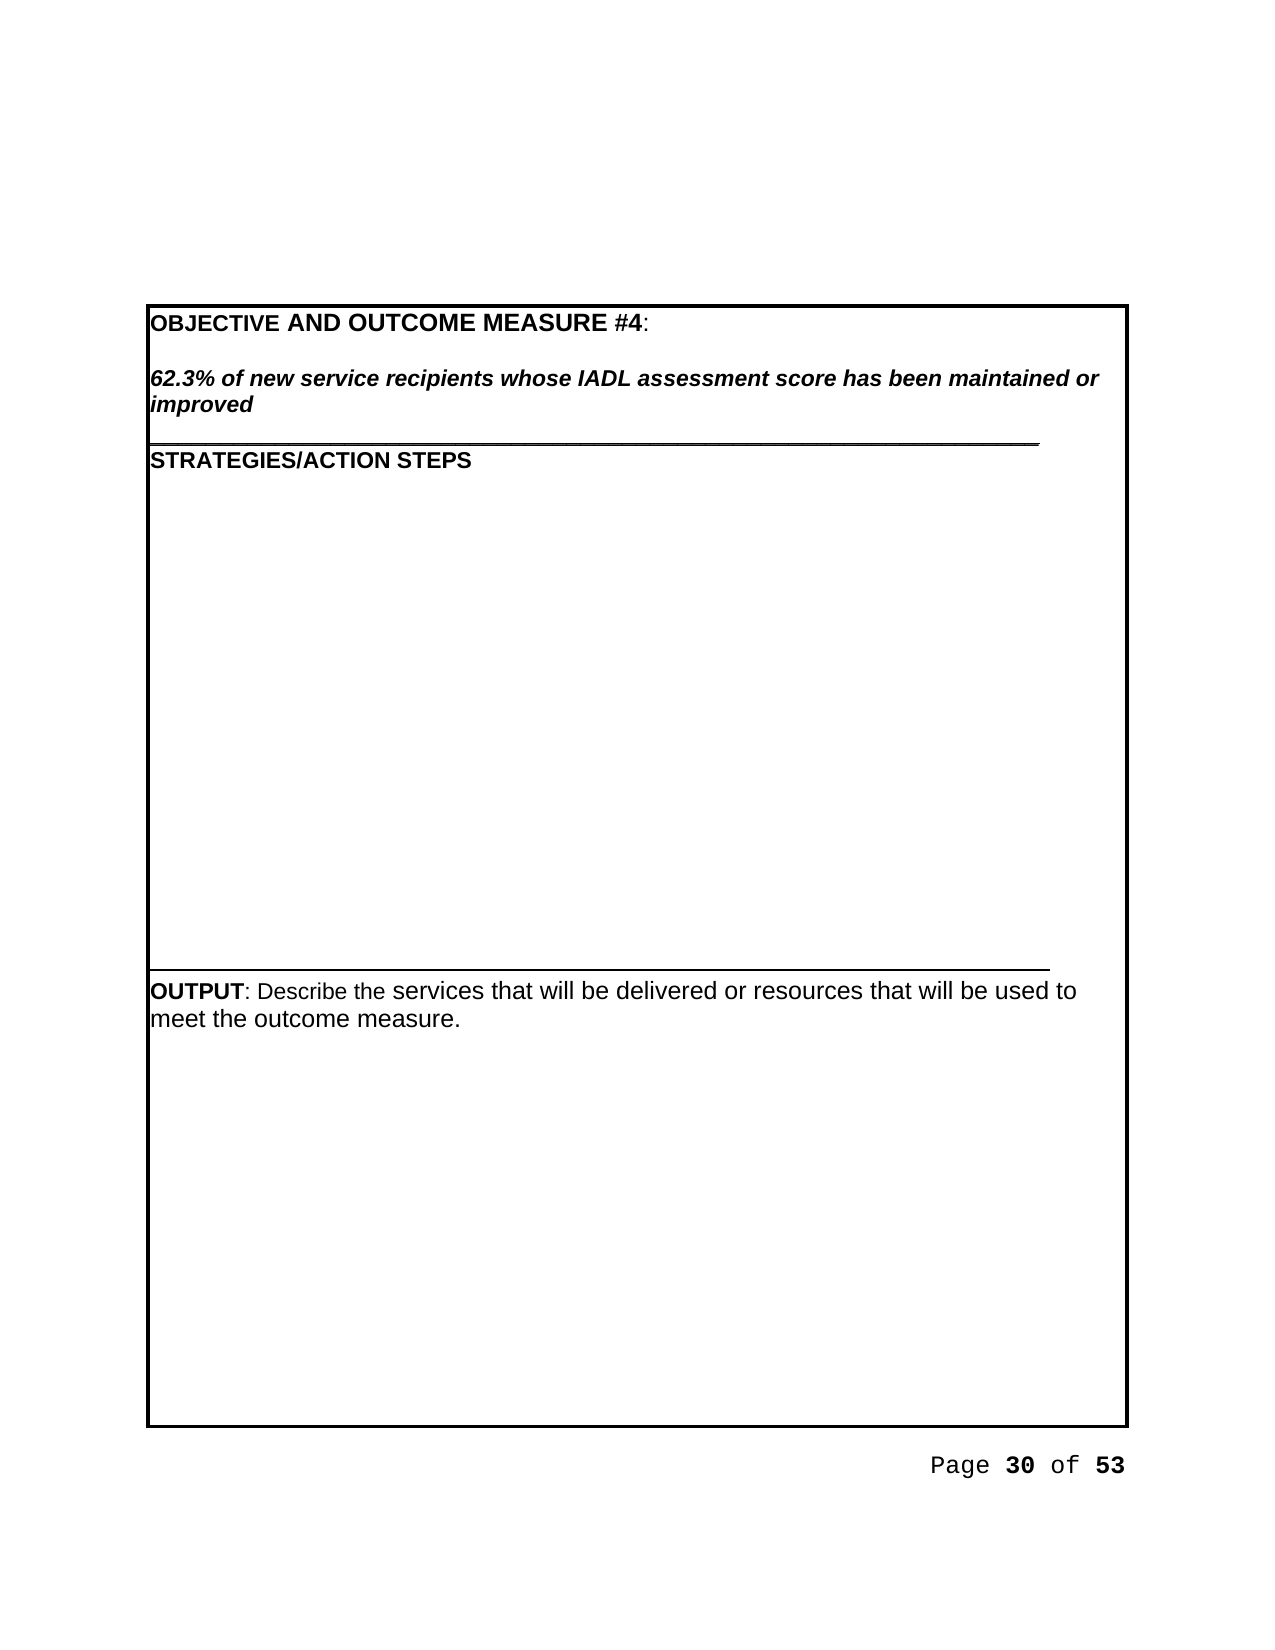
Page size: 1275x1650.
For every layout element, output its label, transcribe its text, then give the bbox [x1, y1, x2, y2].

text OUTPUT: Describe the services that will be delivered or resources that will be used to meet the outcome measure. [150, 976, 1125, 1033]
text STRATEGIES/ACTION STEPS [150, 447, 1125, 473]
text ________________________________________________________________ [150, 418, 1125, 447]
text OBJECTIVE AND OUTCOME MEASURE #4: [150, 308, 1125, 336]
text 62.3% of new service recipients whose IADL assessment score has been maintained or improved [150, 365, 1125, 418]
